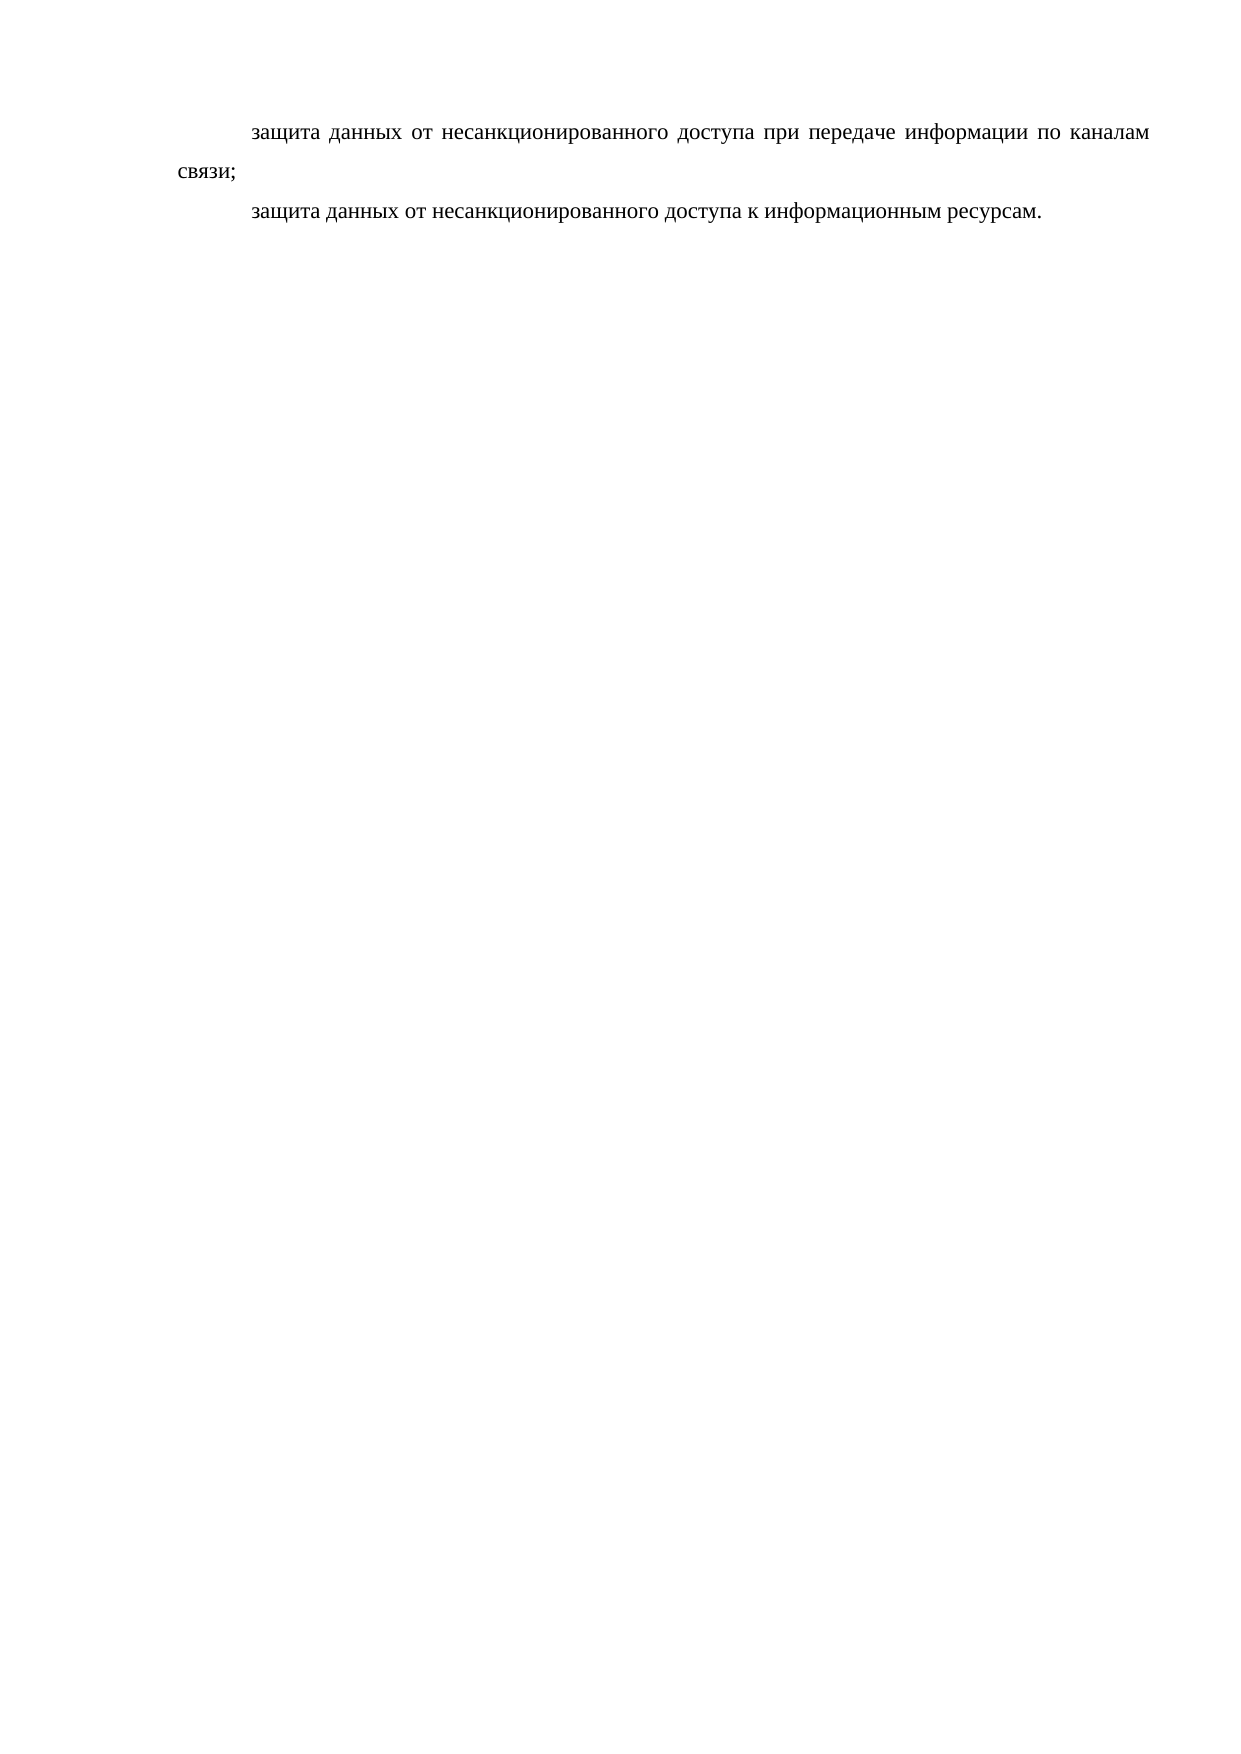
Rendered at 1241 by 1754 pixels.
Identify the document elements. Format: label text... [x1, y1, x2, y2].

text защита данных от несанкционированного доступа к информационным ресурсам. [177, 197, 1152, 223]
text защита данных от несанкционированного доступа при передаче информации по каналам связи; [177, 118, 1152, 184]
